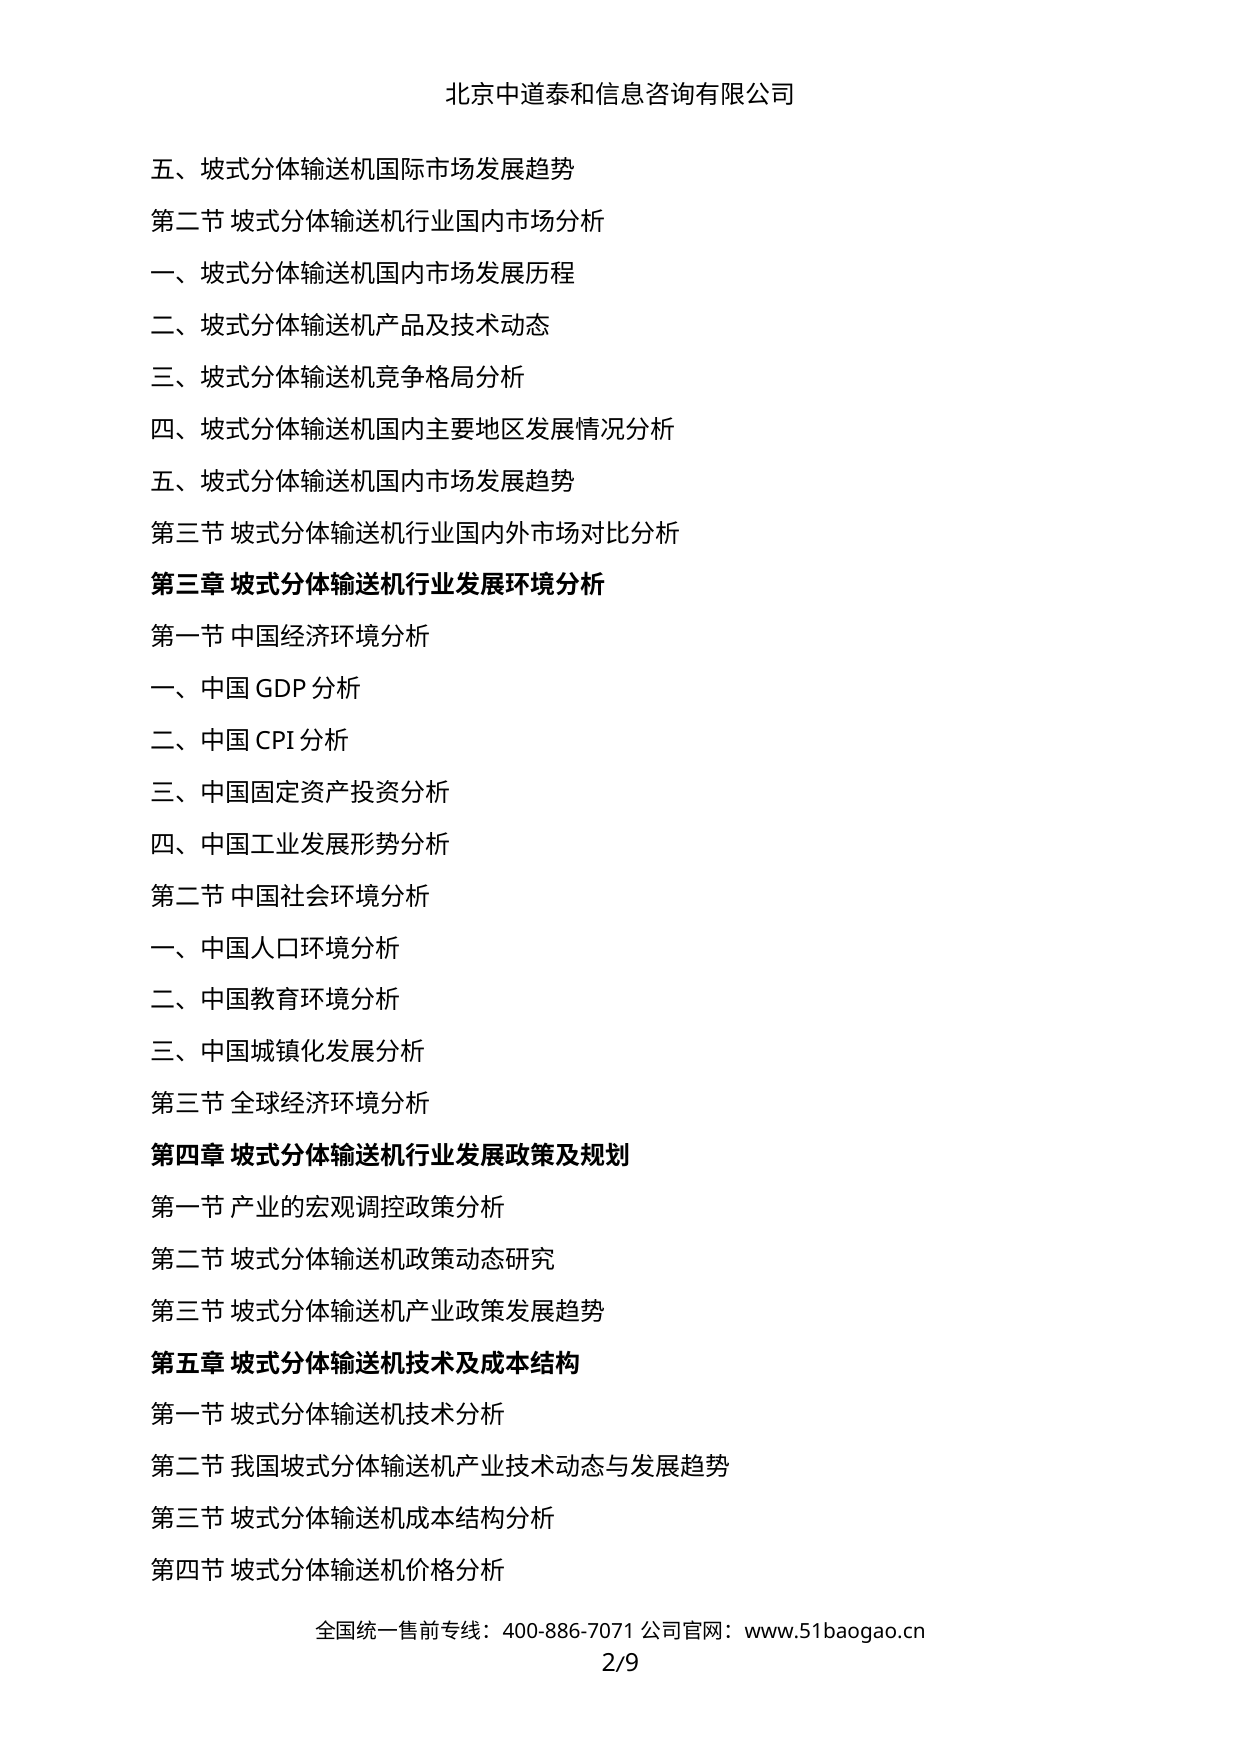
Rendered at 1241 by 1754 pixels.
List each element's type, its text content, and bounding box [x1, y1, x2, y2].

text 五、坡式分体输送机国际市场发展趋势 [150, 150, 1090, 186]
text 二、中国CPI分析 [150, 721, 1090, 757]
text 第三节 全球经济环境分析 [150, 1084, 1090, 1120]
text 三、坡式分体输送机竞争格局分析 [150, 357, 1090, 394]
text 三、中国固定资产投资分析 [150, 772, 1090, 809]
text 第四章 坡式分体输送机行业发展政策及规划 [150, 1136, 1090, 1172]
text 四、坡式分体输送机国内主要地区发展情况分析 [150, 409, 1090, 446]
text 五、坡式分体输送机国内市场发展趋势 [150, 461, 1090, 497]
text 第三章 坡式分体输送机行业发展环境分析 [150, 565, 1090, 601]
text 第三节 坡式分体输送机行业国内外市场对比分析 [150, 513, 1090, 549]
text 第二节 我国坡式分体输送机产业技术动态与发展趋势 [150, 1447, 1090, 1483]
text 第二节 坡式分体输送机行业国内市场分析 [150, 202, 1090, 238]
text 第一节 中国经济环境分析 [150, 617, 1090, 653]
text 二、坡式分体输送机产品及技术动态 [150, 306, 1090, 342]
text 三、中国城镇化发展分析 [150, 1032, 1090, 1068]
text 第三节 坡式分体输送机产业政策发展趋势 [150, 1291, 1090, 1327]
text 四、中国工业发展形势分析 [150, 824, 1090, 861]
text 一、中国GDP分析 [150, 669, 1090, 705]
text 第五章 坡式分体输送机技术及成本结构 [150, 1343, 1090, 1379]
text 一、中国人口环境分析 [150, 928, 1090, 964]
text 一、坡式分体输送机国内市场发展历程 [150, 254, 1090, 290]
text 第一节 坡式分体输送机技术分析 [150, 1395, 1090, 1431]
text 第三节 坡式分体输送机成本结构分析 [150, 1499, 1090, 1535]
text 第一节 产业的宏观调控政策分析 [150, 1187, 1090, 1224]
text 二、中国教育环境分析 [150, 980, 1090, 1016]
text 第二节 坡式分体输送机政策动态研究 [150, 1239, 1090, 1276]
text 第二节 中国社会环境分析 [150, 876, 1090, 912]
text 第四节 坡式分体输送机价格分析 [150, 1551, 1090, 1587]
